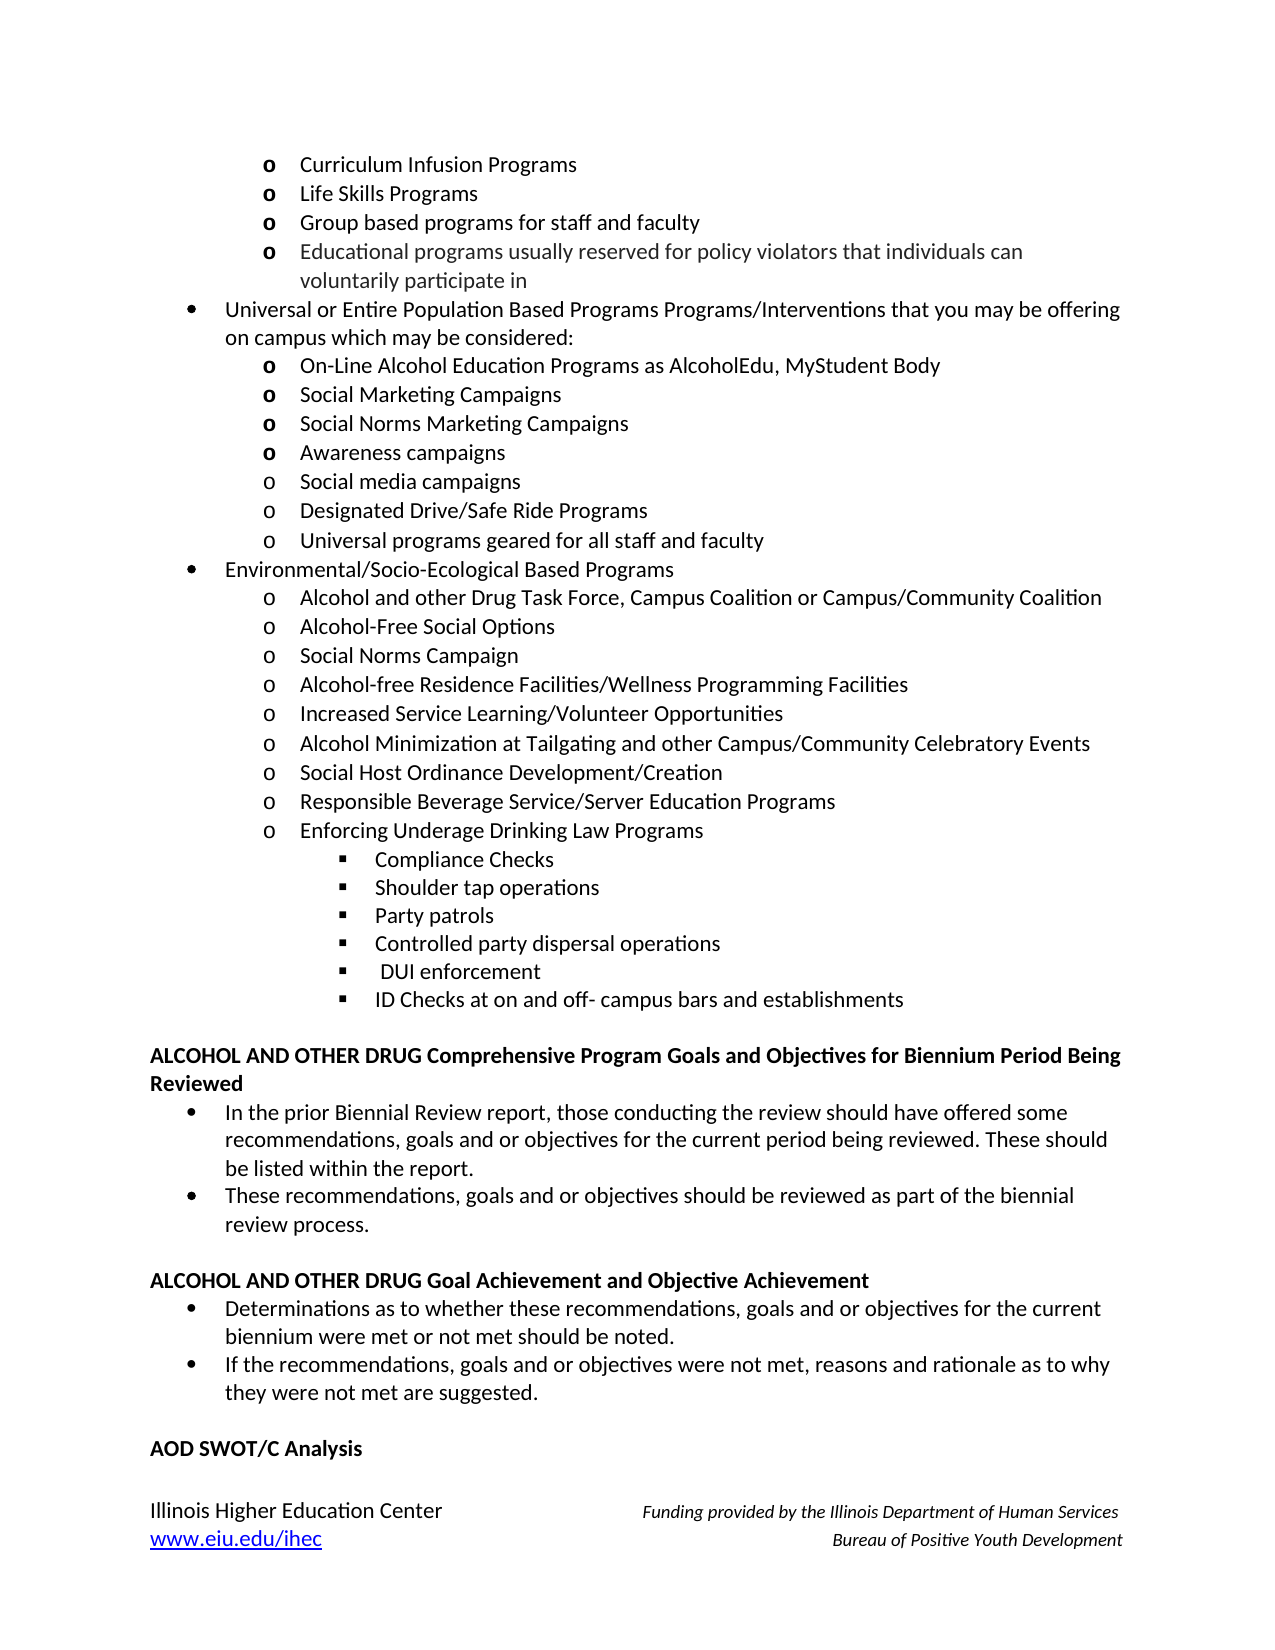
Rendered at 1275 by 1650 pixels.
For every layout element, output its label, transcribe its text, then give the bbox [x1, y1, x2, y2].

list Controlled party dispersal operations [337, 929, 1125, 957]
list Alcohol and other Drug Task Force, Campus Coalition or Campus/Community Coalition [262, 583, 1125, 612]
list Compliance Checks [337, 845, 1125, 873]
list Life Skills Programs [262, 179, 1125, 208]
list Enforcing Underage Drinking Law Programs [262, 816, 1125, 845]
text AOD SWOT/C Analysis [150, 1434, 1125, 1462]
list Social media campaigns [262, 467, 1125, 497]
list Party patrols [337, 901, 1125, 929]
list Social Marketing Campaigns [262, 380, 1125, 409]
list Educational programs usually reserved for policy violators that individuals can voluntarily participate in [262, 237, 1125, 295]
list Shoulder tap operations [337, 873, 1125, 901]
list Environmental/Socio-Ecological Based Programs [187, 555, 1125, 583]
list If the recommendations, goals and or objectives were not met, reasons and rationale as to why they were not met are suggested. [187, 1350, 1125, 1406]
list Alcohol Minimization at Tailgating and other Campus/Community Celebratory Events [262, 729, 1125, 758]
list DUI enforcement [337, 957, 1125, 986]
list Social Host Ordinance Development/Creation [262, 758, 1125, 787]
list Responsible Beverage Service/Server Education Programs [262, 787, 1125, 816]
list Alcohol-Free Social Options [262, 612, 1125, 641]
list Designated Drive/Safe Ride Programs [262, 497, 1125, 526]
list Determinations as to whether these recommendations, goals and or objectives for the current biennium were met or not met should be noted. [187, 1294, 1125, 1350]
list On-Line Alcohol Education Programs as AlcoholEdu, MyStudent Body [262, 351, 1125, 380]
list Group based programs for staff and faculty [262, 208, 1125, 237]
list Social Norms Campaign [262, 641, 1125, 670]
list Social Norms Marketing Campaigns [262, 409, 1125, 438]
list Awareness campaigns [262, 438, 1125, 467]
list In the prior Biennial Review report, those conducting the review should have offered some recommendations, goals and or objectives for the current period being reviewed. These should be listed within the report. [187, 1098, 1125, 1182]
list Increased Service Learning/Volunteer Opportunities [262, 699, 1125, 729]
list Alcohol-free Residence Facilities/Wellness Programming Facilities [262, 670, 1125, 699]
text ALCOHOL AND OTHER DRUG Comprehensive Program Goals and Objectives for Biennium Period Being Reviewed [150, 1042, 1125, 1098]
list Curriculum Infusion Programs [262, 150, 1125, 179]
list Universal or Entire Population Based Programs Programs/Interventions that you may be offering on campus which may be considered: [187, 295, 1125, 351]
list ID Checks at on and off- campus bars and establishments [337, 986, 1125, 1013]
text ALCOHOL AND OTHER DRUG Goal Achievement and Objective Achievement [150, 1266, 1125, 1294]
list These recommendations, goals and or objectives should be reviewed as part of the biennial review process. [187, 1182, 1125, 1238]
list Universal programs geared for all staff and faculty [262, 526, 1125, 555]
